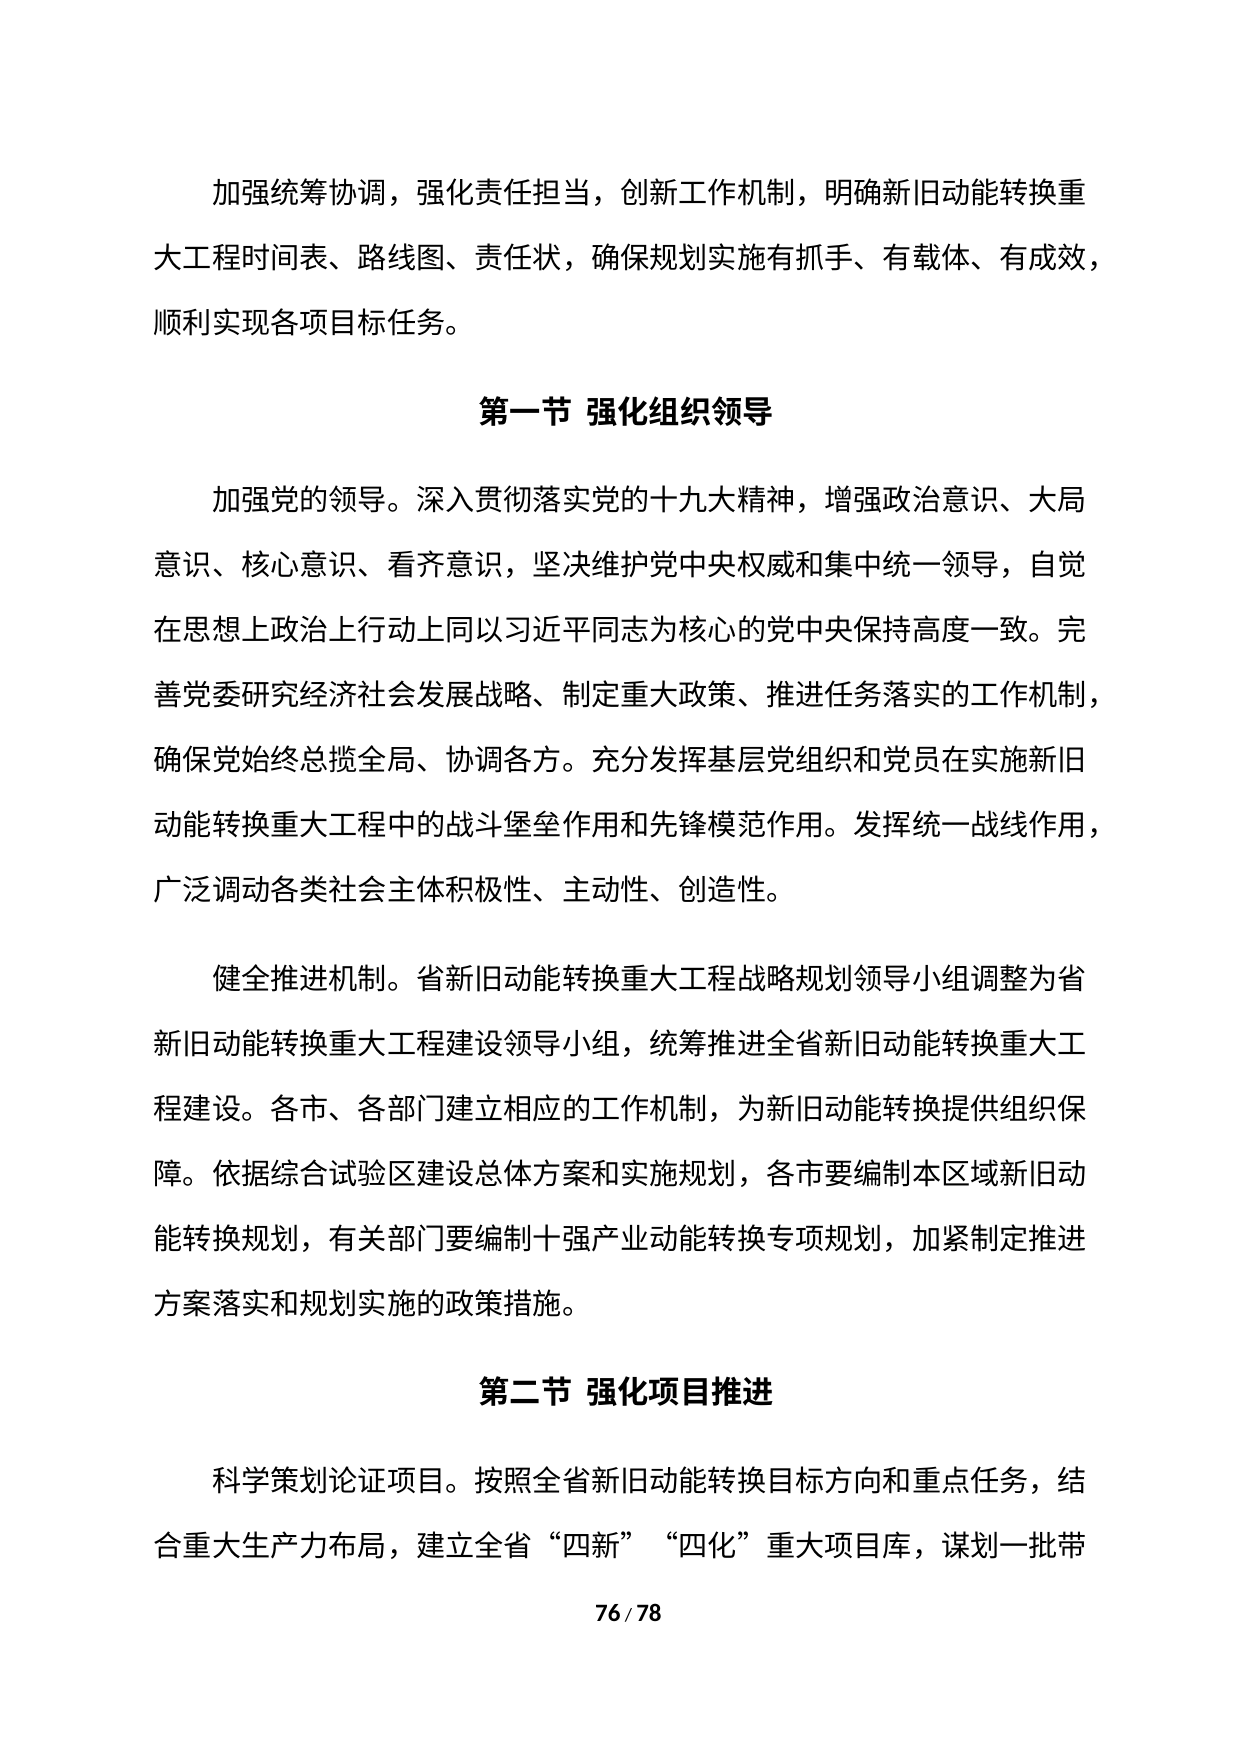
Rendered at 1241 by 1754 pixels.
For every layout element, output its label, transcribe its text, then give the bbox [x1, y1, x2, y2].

text 第二节 强化项目推进 [153, 1357, 1098, 1422]
text 第一节 强化组织领导 [153, 377, 1098, 442]
text 加强党的领导。深入贯彻落实党的十九大精神，增强政治意识、大局意识、核心意识、看齐意识，坚决维护党中央权威和集中统一领导，自觉在思想上政治上行动上同以习近平同志为核心的党中央保持高度一致。完善党委研究经济社会发展战略、制定重大政策、推进任务落实的工作机制，确保党始终总揽全局、协调各方。充分发挥基层党组织和党员在实施新旧动能转换重大工程中的战斗堡垒作用和先锋模范作用。发挥统一战线作用，广泛调动各类社会主体积极性、主动性、创造性。 [153, 465, 1098, 920]
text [153, 1446, 1098, 1576]
text 健全推进机制。省新旧动能转换重大工程战略规划领导小组调整为省新旧动能转换重大工程建设领导小组，统筹推进全省新旧动能转换重大工程建设。各市、各部门建立相应的工作机制，为新旧动能转换提供组织保障。依据综合试验区建设总体方案和实施规划，各市要编制本区域新旧动能转换规划，有关部门要编制十强产业动能转换专项规划，加紧制定推进方案落实和规划实施的政策措施。 [153, 944, 1098, 1334]
text 加强统筹协调，强化责任担当，创新工作机制，明确新旧动能转换重大工程时间表、路线图、责任状，确保规划实施有抓手、有载体、有成效，顺利实现各项目标任务。 [153, 158, 1098, 353]
